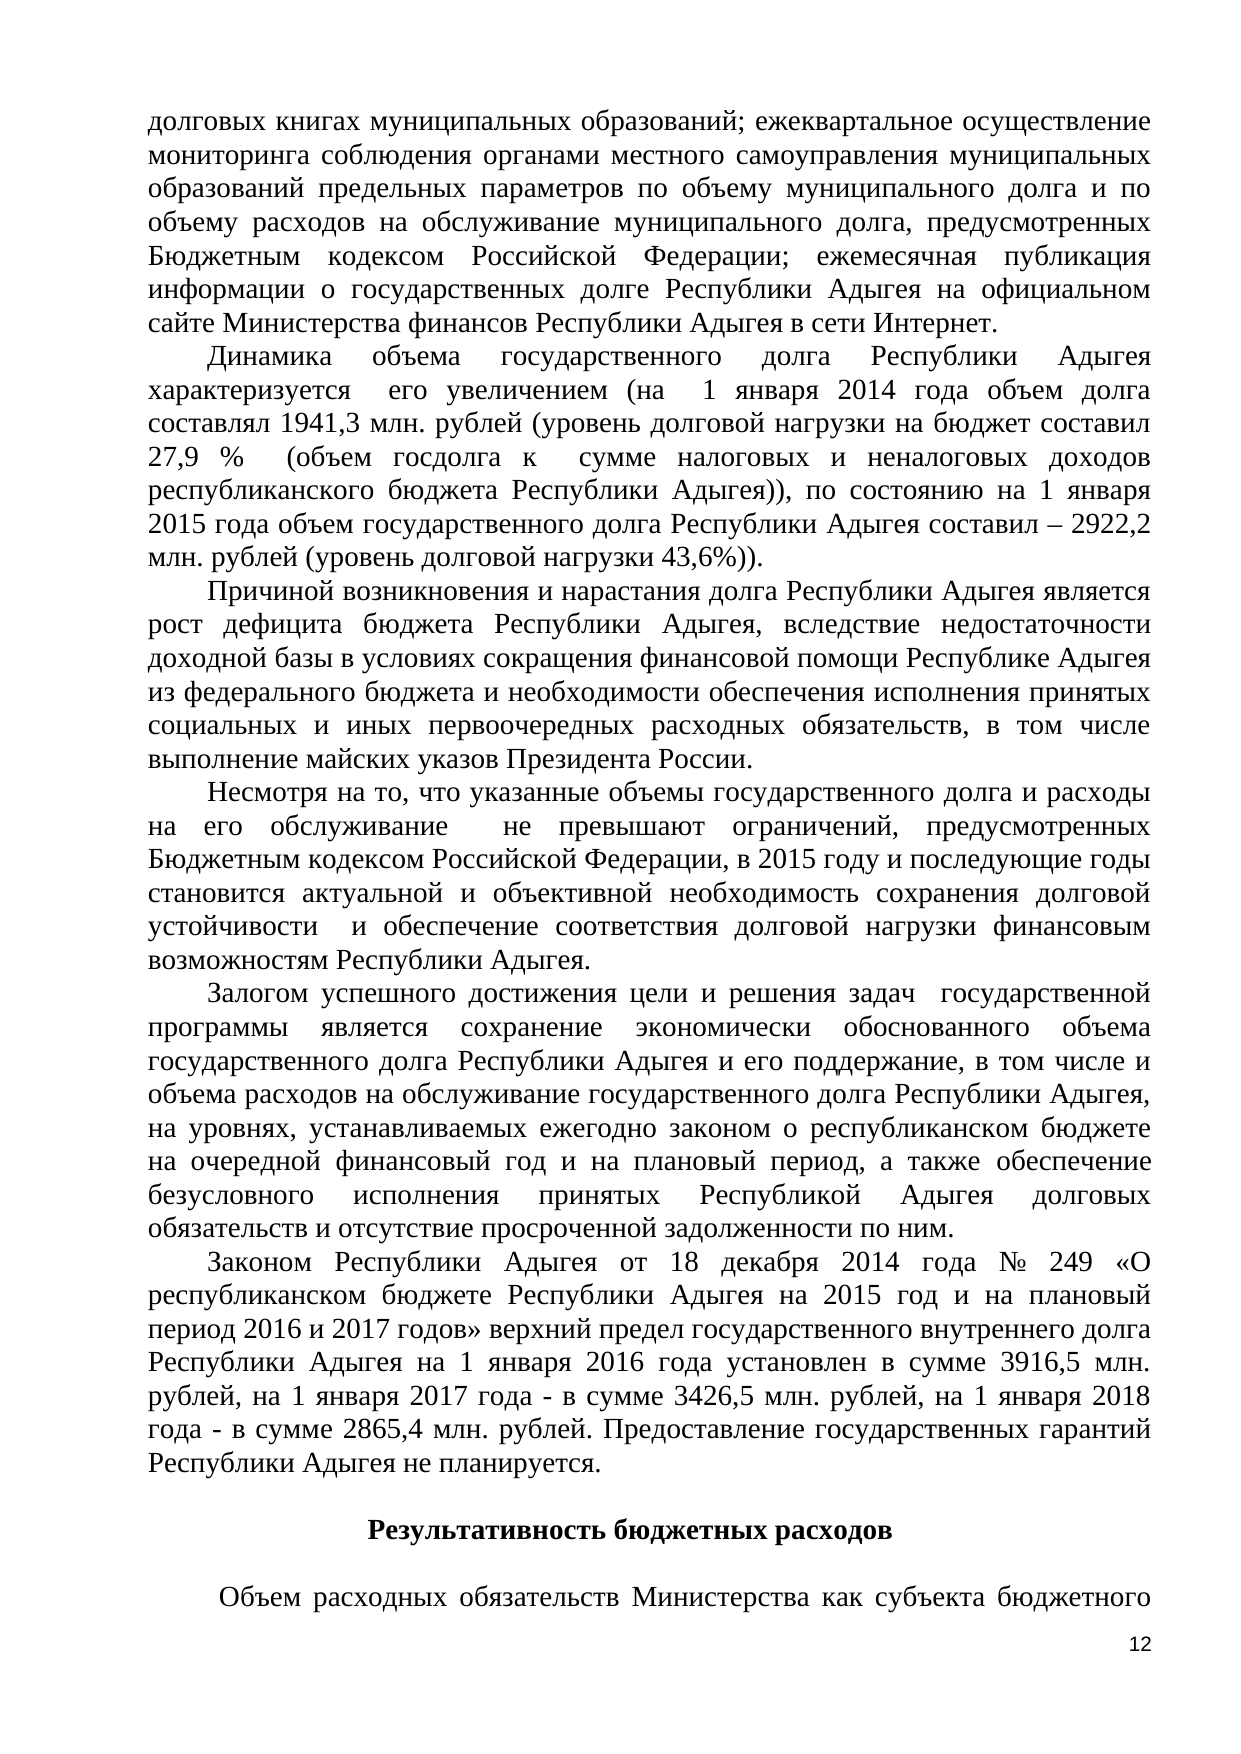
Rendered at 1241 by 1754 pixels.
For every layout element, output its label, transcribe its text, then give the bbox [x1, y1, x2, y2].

text Причиной возникновения и нарастания долга Республики Адыгея является рост дефицита бюджета Республики Адыгея, вследствие недостаточности доходной базы в условиях сокращения финансовой помощи Республике Адыгея из федерального бюджета и необходимости обеспечения исполнения принятых социальных и иных первоочередных расходных обязательств, в том числе выполнение майских указов Президента России. [148, 573, 1152, 774]
text Законом Республики Адыгея от 18 декабря 2014 года № 249 «О республиканском бюджете Республики Адыгея на 2015 год и на плановый период 2016 и 2017 годов» верхний предел государственного внутреннего долга Республики Адыгея на 1 января 2016 года установлен в сумме 3916,5 млн. рублей, на 1 января 2017 года - в сумме 3426,5 млн. рублей, на 1 января 2018 года - в сумме 2865,4 млн. рублей. Предоставление государственных гарантий Республики Адыгея не планируется. [148, 1244, 1152, 1479]
text Залогом успешного достижения цели и решения задач государственной программы является сохранение экономически обоснованного объема государственного долга Республики Адыгея и его поддержание, в том числе и объема расходов на обслуживание государственного долга Республики Адыгея, на уровнях, устанавливаемых ежегодно законом о республиканском бюджете на очередной финансовый год и на плановый период, а также обеспечение безусловного исполнения принятых Республикой Адыгея долговых обязательств и отсутствие просроченной задолженности по ним. [148, 976, 1152, 1244]
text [148, 1579, 1152, 1613]
text Результативность бюджетных расходов [148, 1512, 1152, 1546]
text Динамика объема государственного долга Республики Адыгея характеризуется его увеличением (на 1 января 2014 года объем долга составлял 1941,3 млн. рублей (уровень долговой нагрузки на бюджет составил 27,9 % (объем госдолга к сумме налоговых и неналоговых доходов республиканского бюджета Республики Адыгея)), по состоянию на 1 января 2015 года объем государственного долга Республики Адыгея составил – 2922,2 млн. рублей (уровень долговой нагрузки 43,6%)). [148, 338, 1152, 573]
text Несмотря на то, что указанные объемы государственного долга и расходы на его обслуживание не превышают ограничений, предусмотренных Бюджетным кодексом Российской Федерации, в 2015 году и последующие годы становится актуальной и объективной необходимость сохранения долговой устойчивости и обеспечение соответствия долговой нагрузки финансовым возможностям Республики Адыгея. [148, 774, 1152, 976]
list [148, 103, 1152, 338]
